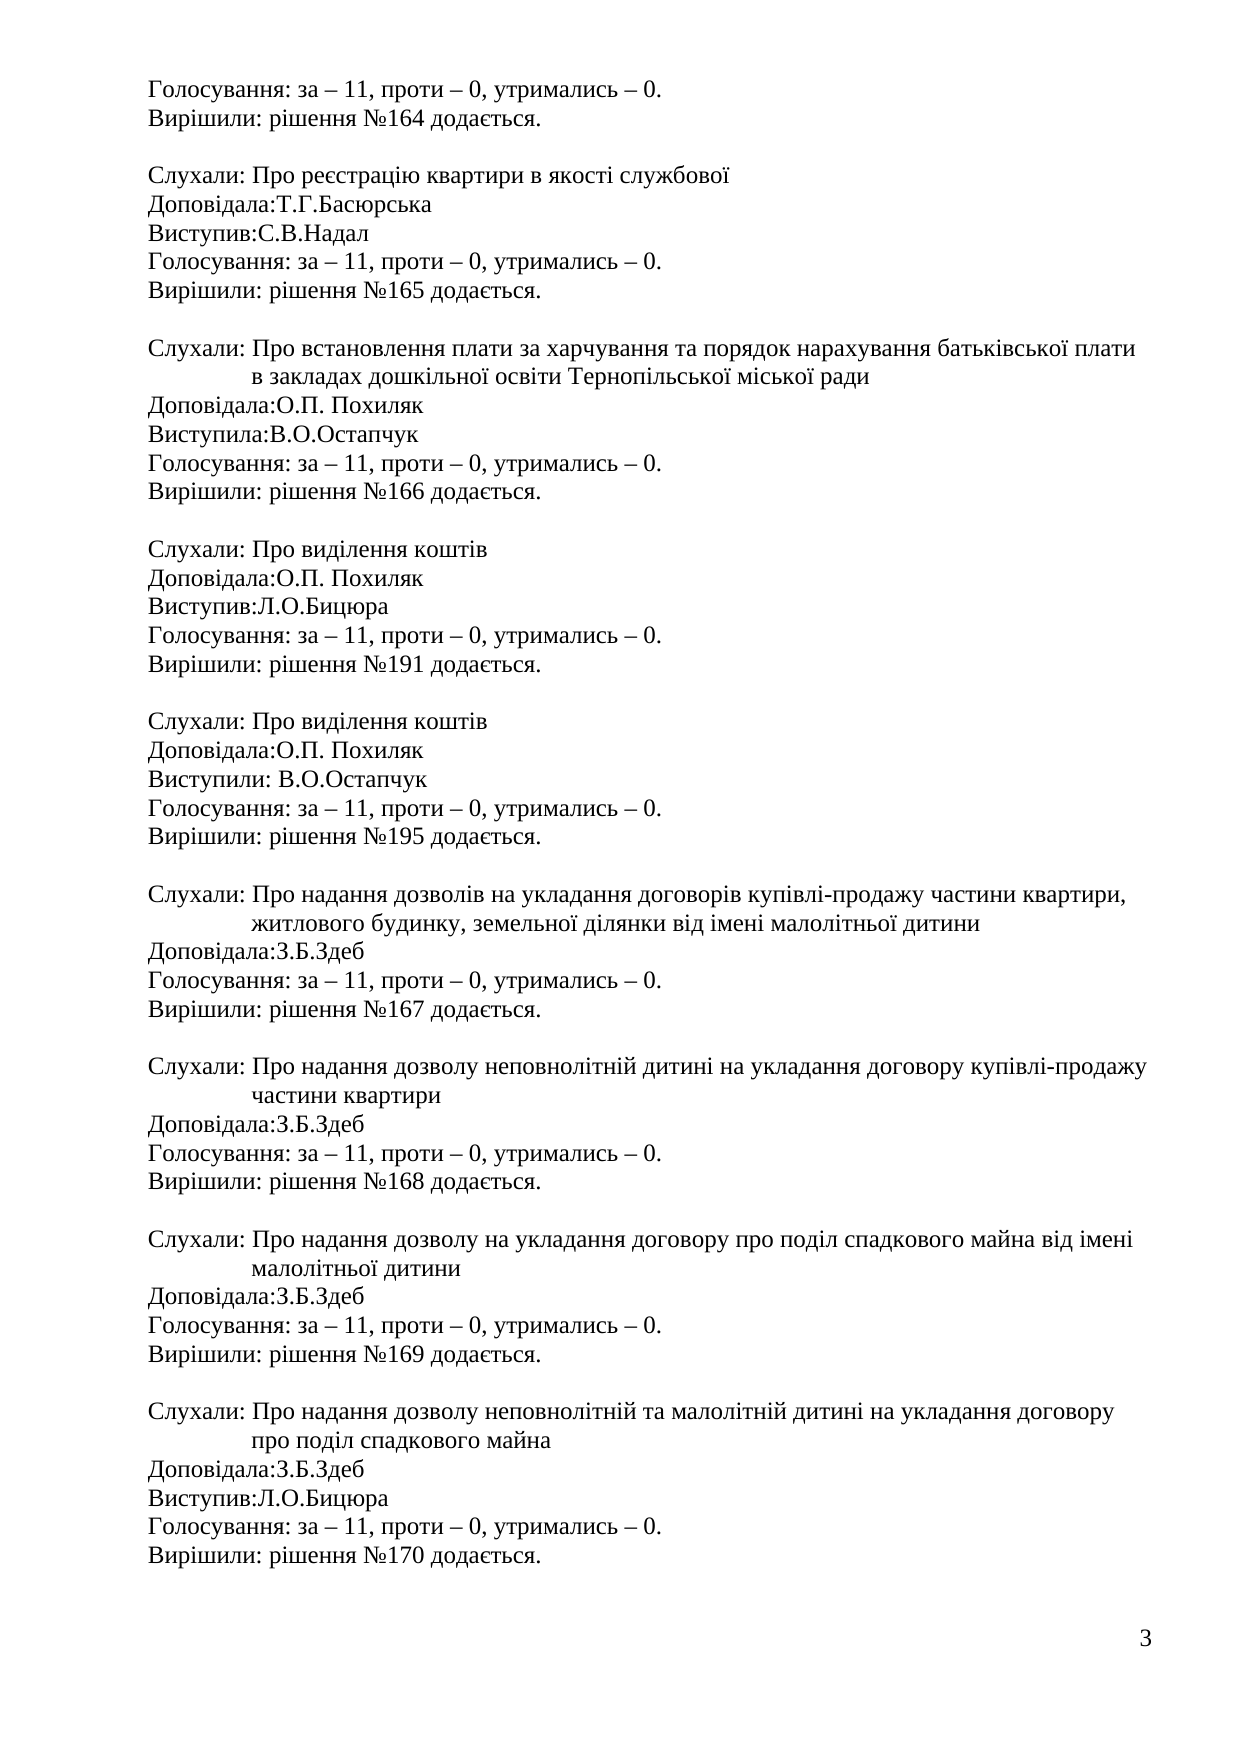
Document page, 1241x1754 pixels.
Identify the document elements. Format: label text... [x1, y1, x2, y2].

text Вирішили: рішення №164 додається. [148, 103, 1152, 131]
text Голосування: за – 11, проти – 0, утримались – 0. [148, 965, 1152, 994]
text Голосування: за – 11, проти – 0, утримались – 0. [148, 1310, 1152, 1339]
text Доповідала:Т.Г.Басюрська [148, 189, 1152, 218]
text Вирішили: рішення №165 додається. [148, 275, 1152, 304]
text Голосування: за – 11, проти – 0, утримались – 0. [148, 1138, 1152, 1166]
text Доповідала:О.П. Похиляк [148, 563, 1152, 591]
text Виступив:Л.О.Бицюра [148, 1483, 1152, 1511]
text Виступив:Л.О.Бицюра [148, 591, 1152, 620]
text Вирішили: рішення №166 додається. [148, 476, 1152, 505]
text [148, 1511, 1152, 1540]
text Доповідала:З.Б.Здеб [148, 1109, 1152, 1138]
text Слухали: Про надання дозволу неповнолітній та малолітній дитині на укладання договору про поділ спадкового майна [148, 1396, 1152, 1454]
text Слухали: Про надання дозволу на укладання договору про поділ спадкового майна від імені малолітньої дитини [148, 1224, 1152, 1281]
text Доповідала:З.Б.Здеб [148, 1454, 1152, 1483]
text Доповідала:О.П. Похиляк [148, 390, 1152, 419]
text Доповідала:З.Б.Здеб [148, 936, 1152, 965]
text Вирішили: рішення №168 додається. [148, 1166, 1152, 1195]
text Слухали: Про виділення коштів [148, 534, 1152, 563]
text Виступила:В.О.Остапчук [148, 419, 1152, 448]
text Голосування: за – 11, проти – 0, утримались – 0. [148, 74, 1152, 103]
text Виступили: В.О.Остапчук [148, 764, 1152, 793]
text Голосування: за – 11, проти – 0, утримались – 0. [148, 448, 1152, 476]
text Вирішили: рішення №195 додається. [148, 821, 1152, 850]
text Голосування: за – 11, проти – 0, утримались – 0. [148, 246, 1152, 275]
text Слухали: Про надання дозволів на укладання договорів купівлі-продажу частини квартири, житлового будинку, земельної ділянки від імені малолітньої дитини [148, 879, 1152, 936]
text Слухали: Про надання дозволу неповнолітній дитині на укладання договору купівлі-продажу частини квартири [148, 1051, 1152, 1109]
text Вирішили: рішення №169 додається. [148, 1339, 1152, 1368]
text Виступив:С.В.Надал [148, 218, 1152, 246]
text Вирішили: рішення №167 додається. [148, 994, 1152, 1023]
text Голосування: за – 11, проти – 0, утримались – 0. [148, 620, 1152, 649]
text Вирішили: рішення №191 додається. [148, 649, 1152, 678]
text Доповідала:З.Б.Здеб [148, 1281, 1152, 1310]
text Слухали: Про виділення коштів [148, 706, 1152, 735]
text Голосування: за – 11, проти – 0, утримались – 0. [148, 793, 1152, 821]
text Вирішили: рішення №170 додається. [148, 1540, 1152, 1569]
text Слухали: Про встановлення плати за харчування та порядок нарахування батьківської плати в закладах дошкільної освіти Тернопільської міської ради [148, 333, 1152, 390]
text Слухали: Про реєстрацію квартири в якості службової [148, 160, 1152, 189]
text Доповідала:О.П. Похиляк [148, 735, 1152, 764]
